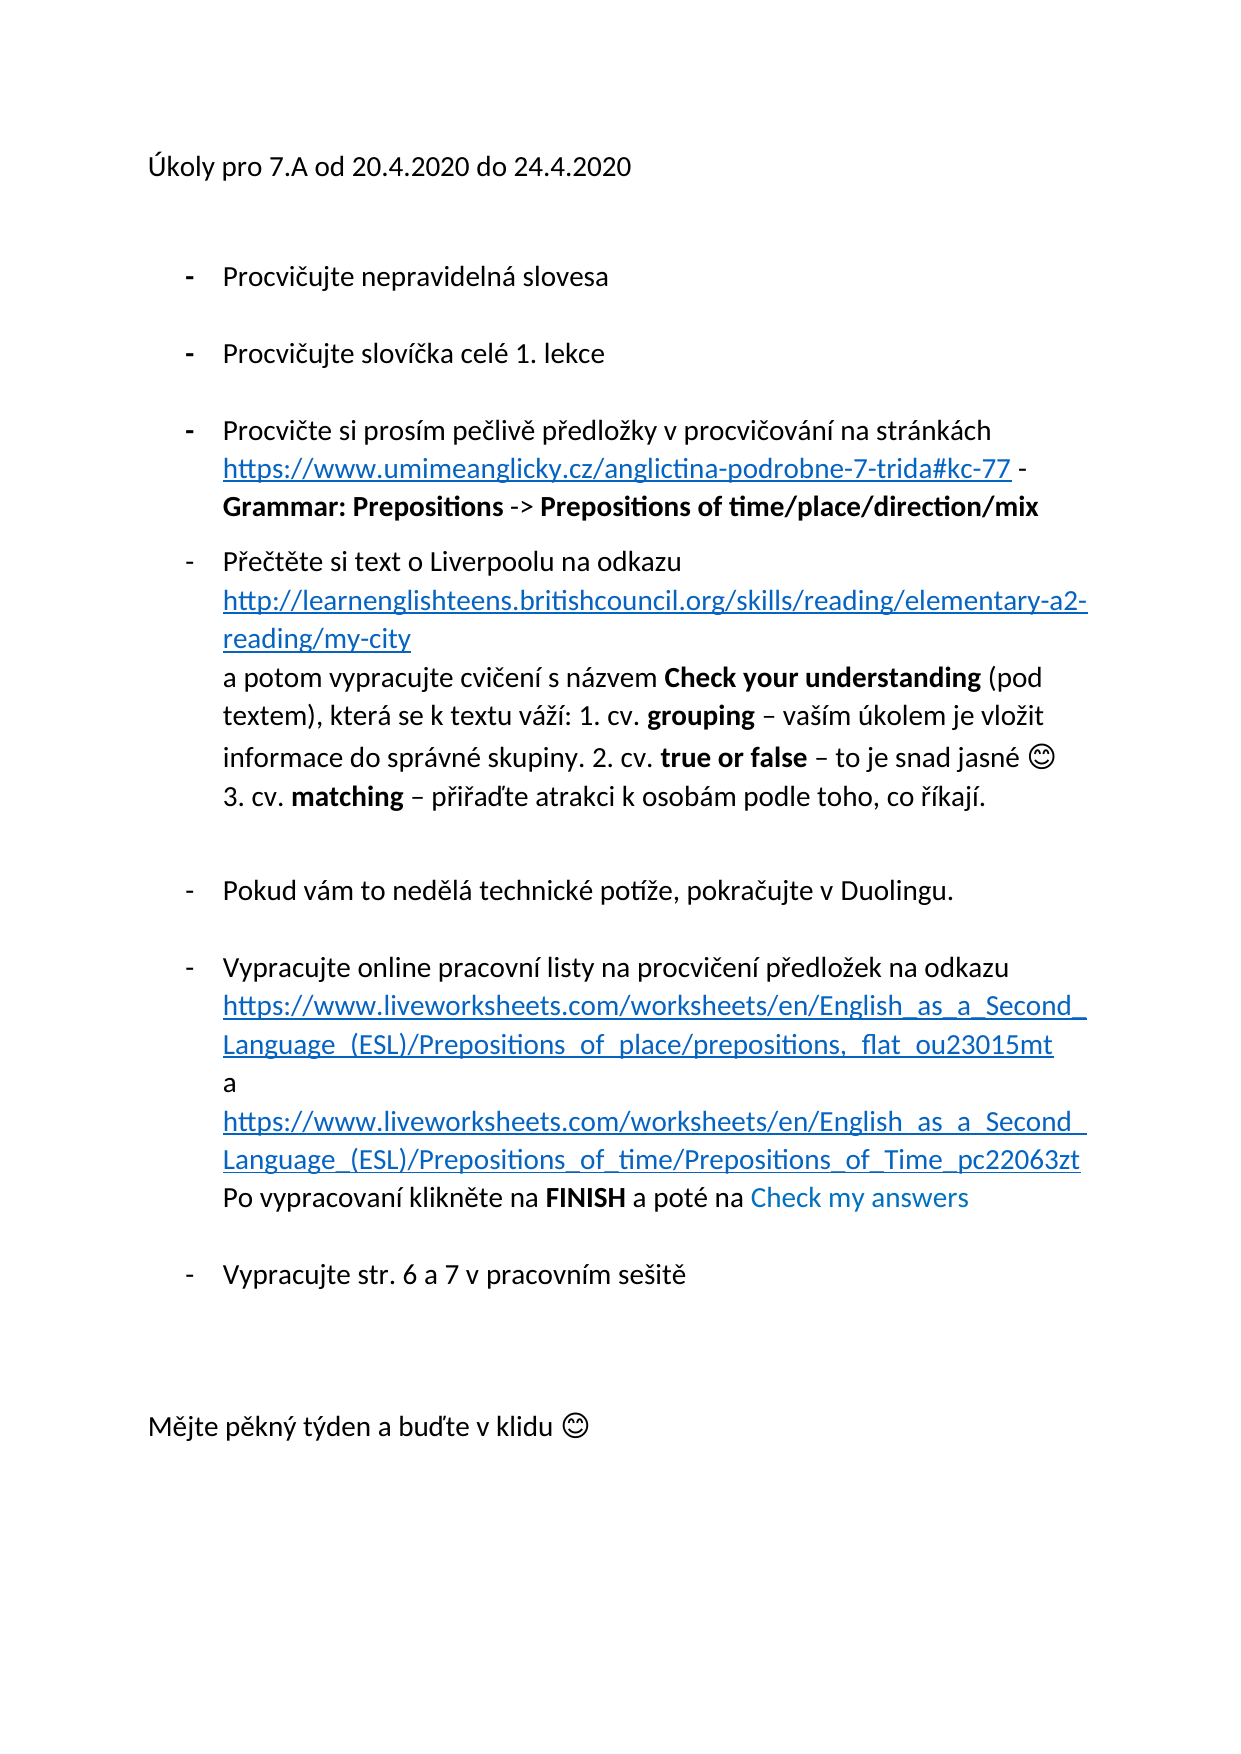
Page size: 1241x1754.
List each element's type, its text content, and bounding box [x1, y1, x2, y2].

list Procvičte si prosím pečlivě předložky v procvičování na stránkách https://www.umimeanglicky.cz/anglictina-podrobne-7-trida#kc-77 - Grammar: Prepositions -> Prepositions of time/place/direction/mix [185, 412, 1093, 524]
list Vypracujte online pracovní listy na procvičení předložek na odkazu https://www.liveworksheets.com/worksheets/en/English_as_a_Second_Language_(ESL)/Prepositions_of_place/prepositions,_flat_ou23015mt a https://www.liveworksheets.com/worksheets/en/English_as_a_Second_Language_(ESL)/Prepositions_of_time/Prepositions_of_Time_pc22063zt Po vypracovaní klikněte na FINISH a poté na Check my answers [185, 949, 1093, 1215]
list Pokud vám to nedělá technické potíže, pokračujte v Duolingu. [185, 872, 1093, 908]
list Procvičujte slovíčka celé 1. lekce [185, 335, 1093, 370]
text Mějte pěkný týden a buďte v klidu [148, 1405, 1093, 1445]
list Vypracujte str. 6 a 7 v pracovním sešitě [185, 1256, 1093, 1292]
list Přečtěte si text o Liverpoolu na odkazu http://learnenglishteens.britishcouncil.org/skills/reading/elementary-a2-reading/my-city a potom vypracujte cvičení s názvem Check your understanding (pod textem), která se k textu váží: 1. cv. grouping – vaším úkolem je vložit informace do správné skupiny. 2. cv. true or false – to je snad jasné 3. cv. matching – přiřaďte atrakci k osobám podle toho, co říkají. [185, 543, 1093, 814]
text Úkoly pro 7.A od 20.4.2020 do 24.4.2020 [148, 148, 1093, 183]
list Procvičujte nepravidelná slovesa [185, 258, 1093, 293]
